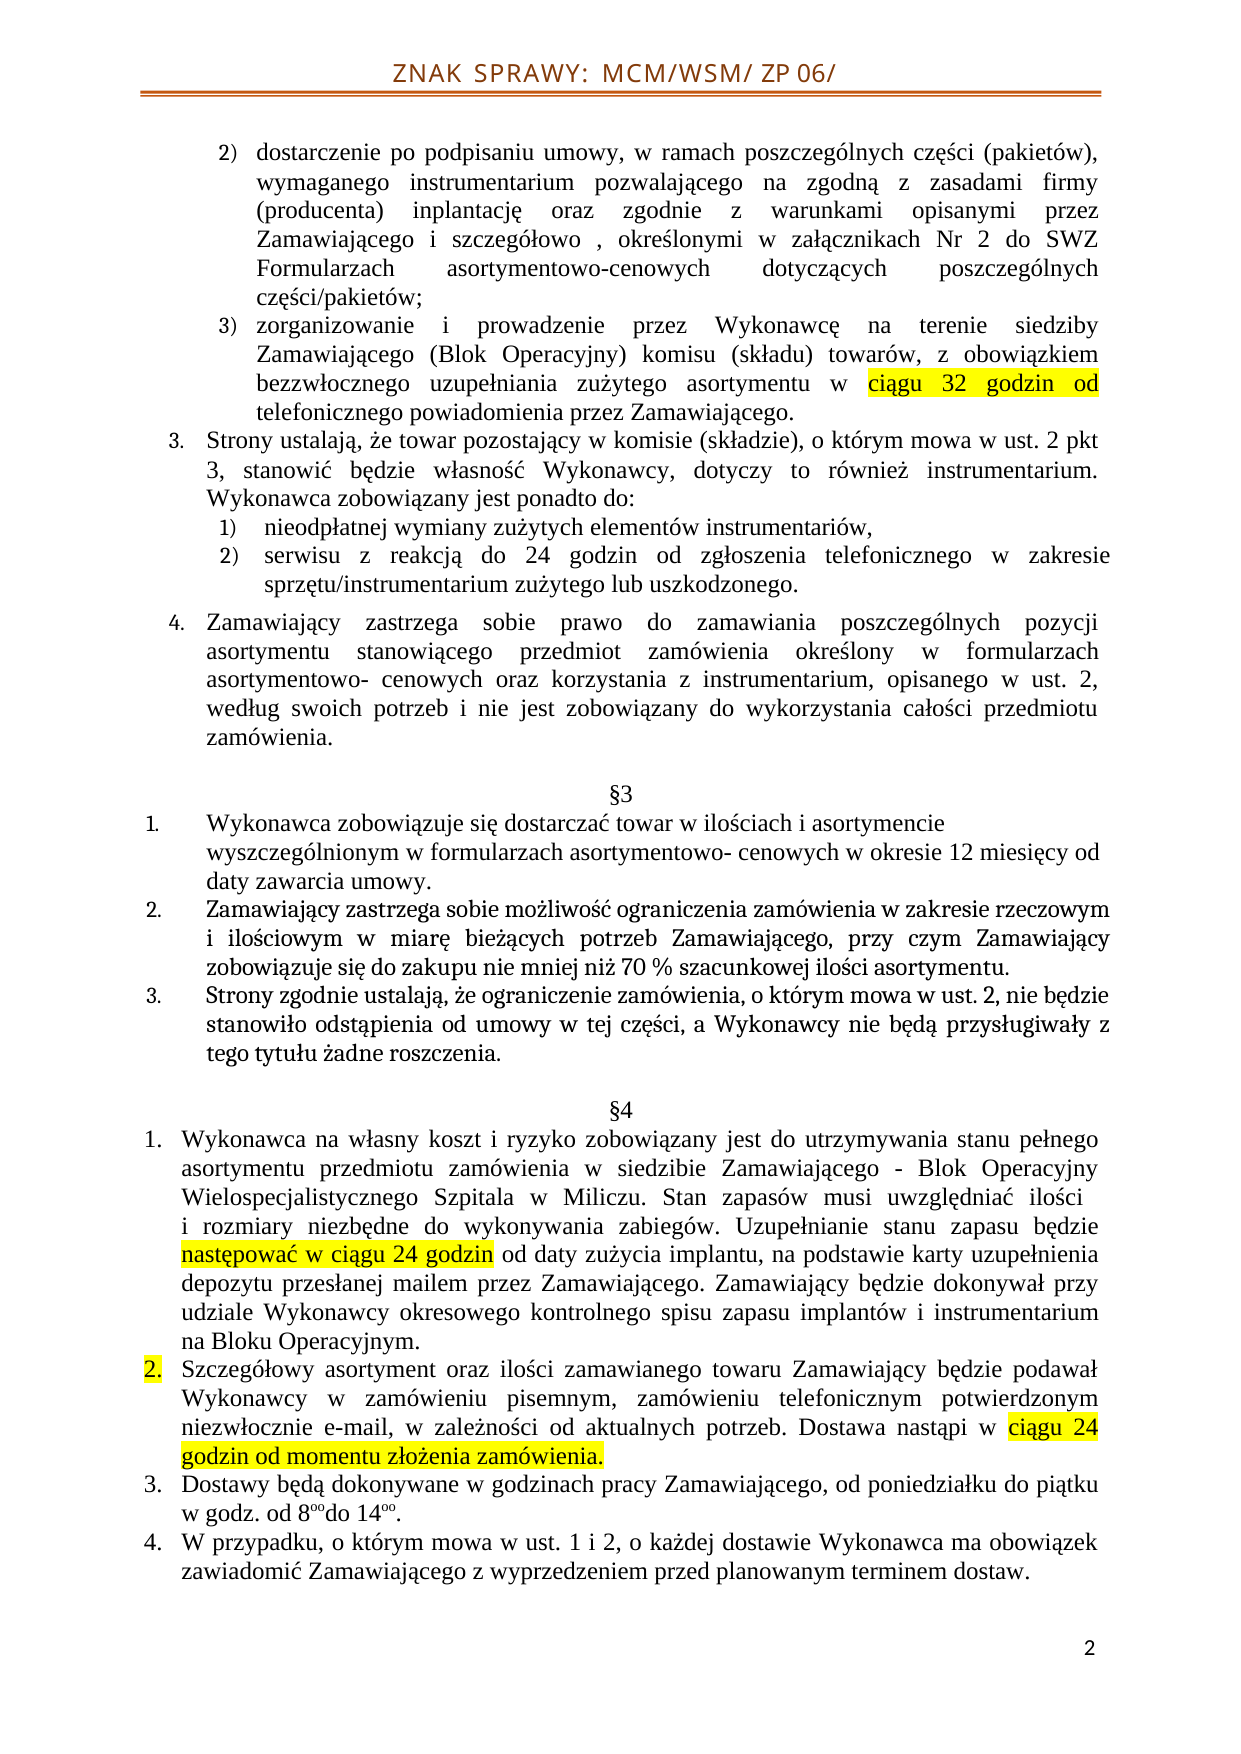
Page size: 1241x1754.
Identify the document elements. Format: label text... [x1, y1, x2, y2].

list nieodpłatnej wymiany zużytych elementów instrumentariów, [220, 512, 1111, 541]
list Strony zgodnie ustalają, że ograniczenie zamówienia, o którym mowa w ust. 2, nie będzie stanowiło odstąpienia od umowy w tej części, a Wykonawcy nie będą przysługiwały z tego tytułu żadne roszczenia. [146, 981, 1111, 1067]
list serwisu z reakcją do 24 godzin od zgłoszenia telefonicznego w zakresie sprzętu/instrumentarium zużytego lub uszkodzonego. [220, 541, 1111, 598]
list zorganizowanie i prowadzenie przez Wykonawcę na terenie siedziby Zamawiającego (Blok Operacyjny) komisu (składu) towarów, z obowiązkiem bezzwłocznego uzupełniania zużytego asortymentu w ciągu 32 godzin od telefonicznego powiadomienia przez Zamawiającego. [218, 310, 1099, 426]
list Zamawiający zastrzega sobie prawo do zamawiania poszczególnych pozycji asortymentu stanowiącego przedmiot zamówienia określony w formularzach asortymentowo- cenowych oraz korzystania z instrumentarium, opisanego w ust. 2, według swoich potrzeb i nie jest zobowiązany do wykorzystania całości przedmiotu zamówienia. [169, 607, 1099, 751]
list Wykonawca zobowiązuje się dostarczać towar w ilościach i asortymencie wyszczególnionym w formularzach asortymentowo- cenowych w okresie 12 miesięcy od daty zawarcia umowy. [146, 808, 1111, 895]
list Dostawy będą dokonywane w godzinach pracy Zamawiającego, od poniedziałku do piątku w godz. od 8oodo 14oo. [143, 1469, 1099, 1527]
list dostarczenie po podpisaniu umowy, w ramach poszczególnych części (pakietów), wymaganego instrumentarium pozwalającego na zgodną z zasadami firmy (producenta) inplantację oraz zgodnie z warunkami opisanymi przez Zamawiającego i szczegółowo , określonymi w załącznikach Nr 2 do SWZ Formularzach asortymentowo-cenowych dotyczących poszczególnych części/pakietów; [218, 137, 1099, 310]
list Strony ustalają, że towar pozostający w komisie (składzie), o którym mowa w ust. 2 pkt 3, stanowić będzie własność Wykonawcy, dotyczy to również instrumentarium. Wykonawca zobowiązany jest ponadto do: [169, 426, 1099, 512]
list Zamawiający zastrzega sobie możliwość ograniczenia zamówienia w zakresie rzeczowym i ilościowym w miarę bieżących potrzeb Zamawiającego, przy czym Zamawiający zobowiązuje się do zakupu nie mniej niż 70 % szacunkowej ilości asortymentu. [146, 895, 1111, 981]
text §3 [608, 780, 1111, 808]
list Szczegółowy asortyment oraz ilości zamawianego towaru Zamawiający będzie podawał Wykonawcy w zamówieniu pisemnym, zamówieniu telefonicznym potwierdzonym niezwłocznie e-mail, w zależności od aktualnych potrzeb. Dostawa nastąpi w ciągu 24 godzin od momentu złożenia zamówienia. [143, 1354, 1099, 1469]
list Wykonawca na własny koszt i ryzyko zobowiązany jest do utrzymywania stanu pełnego asortymentu przedmiotu zamówienia w siedzibie Zamawiającego - Blok Operacyjny Wielospecjalistycznego Szpitala w Miliczu. Stan zapasów musi uwzględniać ilości i rozmiary niezbędne do wykonywania zabiegów. Uzupełnianie stanu zapasu będzie następować w ciągu 24 godzin od daty zużycia implantu, na podstawie karty uzupełnienia depozytu przesłanej mailem przez Zamawiającego. Zamawiający będzie dokonywał przy udziale Wykonawcy okresowego kontrolnego spisu zapasu implantów i instrumentarium na Bloku Operacyjnym. [143, 1124, 1099, 1354]
list W przypadku, o którym mowa w ust. 1 i 2, o każdej dostawie Wykonawca ma obowiązek zawiadomić Zamawiającego z wyprzedzeniem przed planowanym terminem dostaw. [143, 1527, 1099, 1584]
text §4 [608, 1096, 1111, 1124]
